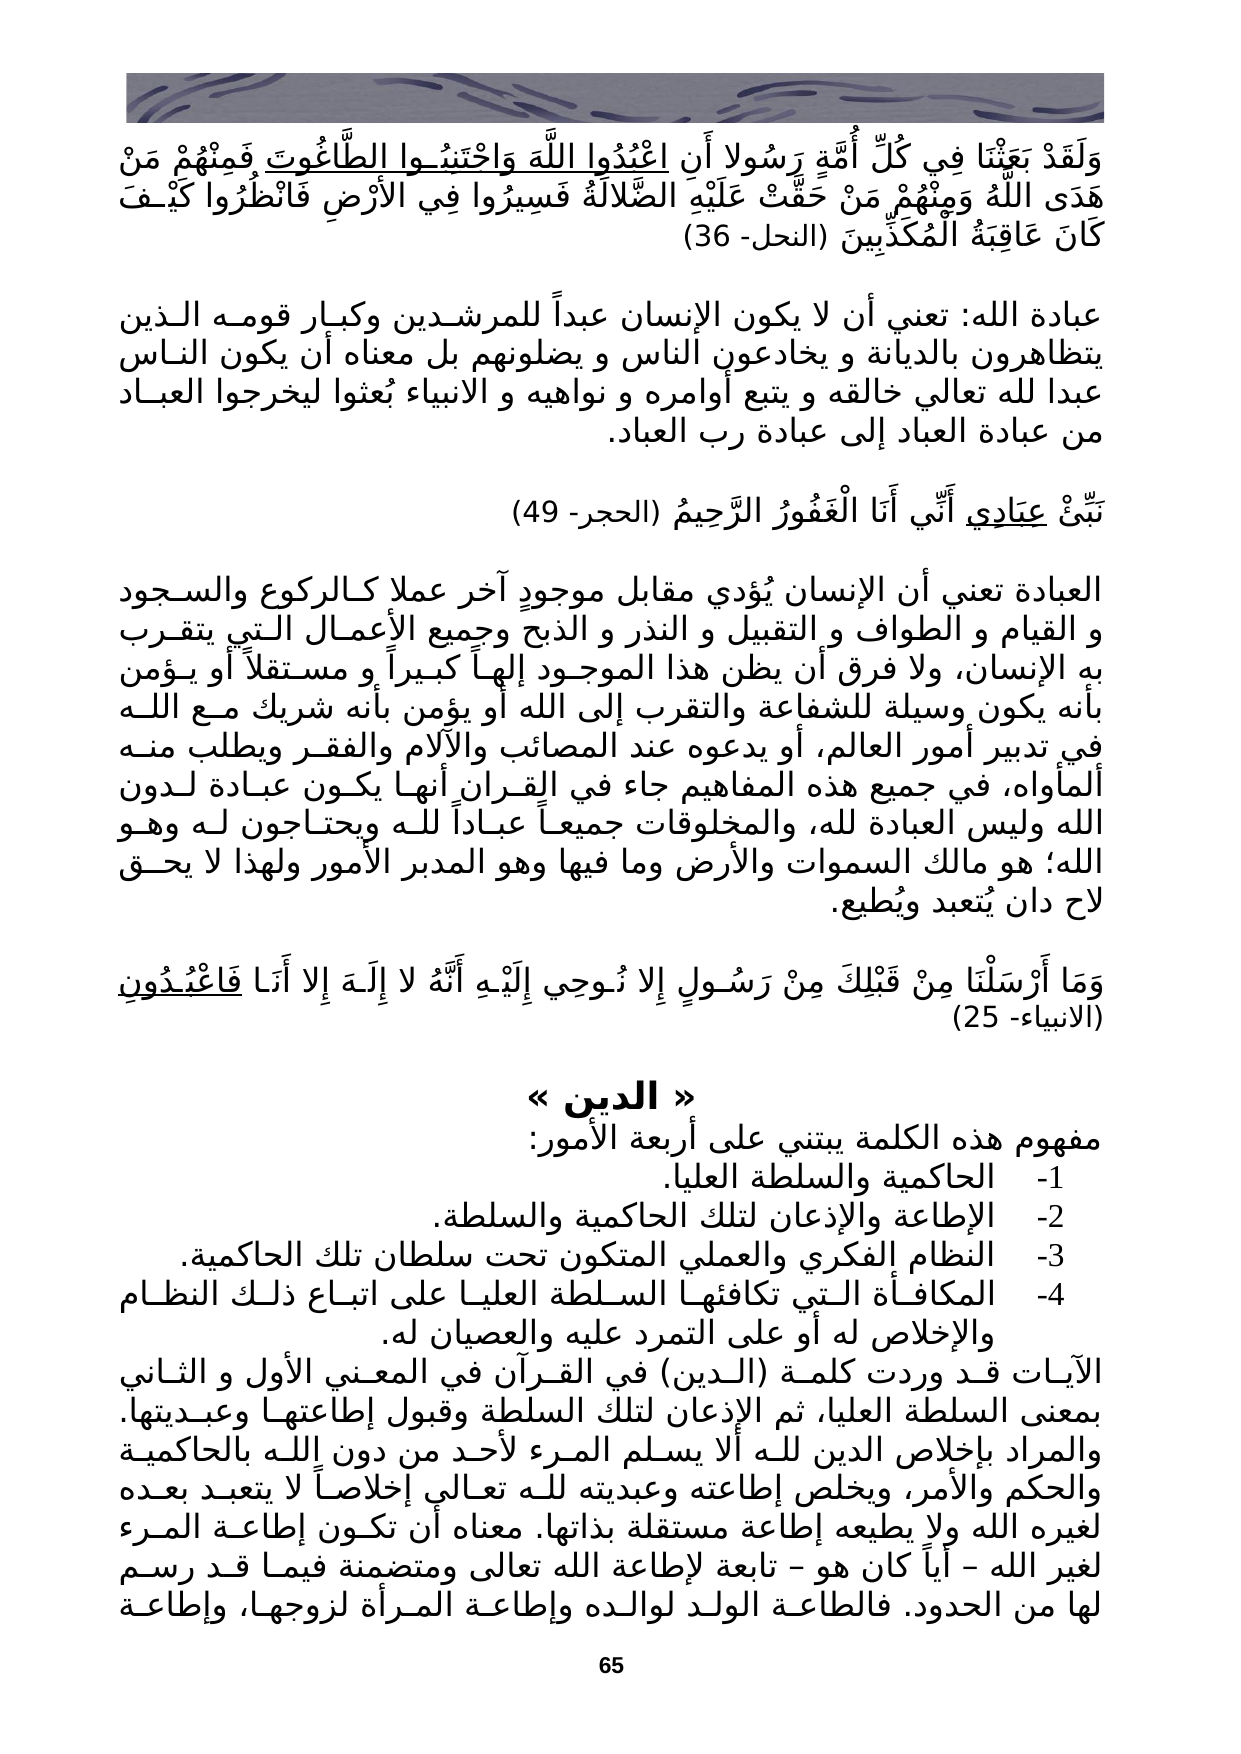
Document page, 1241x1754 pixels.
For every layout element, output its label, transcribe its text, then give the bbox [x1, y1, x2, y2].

text العبادة تعني أن الإنسان يُؤدي مقابل موجودٍ آخر عملا كالركوع والسجود و القيام و الطواف و التقبيل و النذر و الذبح وجميع الأعمال التي يتقرب به الإنسان، ولا فرق أن يظن هذا الموجود إلهاً كبيراً و مستقلاً أو يؤمن بأنه يكون وسيلة للشفاعة والتقرب إلى الله أو يؤمن بأنه شريك مع الله في تدبير أمور العالم، أو يدعوه عند المصائب والآلام والفقر ويطلب منه ألمأواه، في جميع هذه المفاهيم جاء في القران أنها يكون عبادة لدون الله وليس العبادة لله، والمخلوقات جميعاً عباداً لله ويحتاجون له وهو الله؛ هو مالك السموات والأرض وما فيها وهو المدبر الأمور ولهذا لا يحق لاح دان يُتعبد ويُطيع. [118, 571, 1104, 920]
text « الدين » [118, 1075, 1104, 1118]
text مفهوم هذه الكلمة يبتني على أربعة الأمور: [118, 1118, 1104, 1157]
text وَمَا أَرْسَلْنَا مِنْ قَبْلِكَ مِنْ رَسُولٍ إِلا نُوحِي إِلَيْهِ أَنَّهُ لا إِلَهَ إِلا أَنَا فَاعْبُدُونِ (الانبياء- 25) [118, 961, 1104, 1034]
text عبادة الله: تعني أن لا يكون الإنسان عبداً للمرشدين وكبار قومه الذين يتظاهرون بالديانة و يخادعون الناس و يضلونهم بل معناه أن يكون الناس عبدا لله تعالي خالقه و يتبع أوامره و نواهيه و الانبياء بُعثوا ليخرجوا العباد من عبادة العباد إلى عبادة رب العباد. [118, 295, 1104, 450]
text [118, 1352, 1102, 1624]
text وَلَقَدْ بَعَثْنَا فِي كُلِّ أُمَّةٍ رَسُولا أَنِ اعْبُدُوا اللَّهَ وَاجْتَنِبُوا الطَّاغُوتَ فَمِنْهُمْ مَنْ هَدَى اللَّهُ وَمِنْهُمْ مَنْ حَقَّتْ عَلَيْهِ الضَّلالَةُ فَسِيرُوا فِي الأرْضِ فَانْظُرُوا كَيْفَ كَانَ عَاقِبَةُ الْمُكَذِّبِينَ (النحل- 36) [118, 138, 1104, 254]
text نَبِّئْ عِبَادِي أَنِّي أَنَا الْغَفُورُ الرَّحِيمُ (الحجر- 49) [118, 491, 1104, 530]
list المكافأة التي تكافئها السلطة العليا على اتباع ذلك النظام والإخلاص له أو على التمرد عليه والعصيان له. [118, 1274, 1037, 1352]
list النظام الفكري والعملي المتكون تحت سلطان تلك الحاكمية. [118, 1235, 1037, 1274]
list الإطاعة والإذعان لتلك الحاكمية والسلطة. [118, 1196, 1037, 1235]
list الحاكمية والسلطة العليا. [118, 1157, 1037, 1196]
